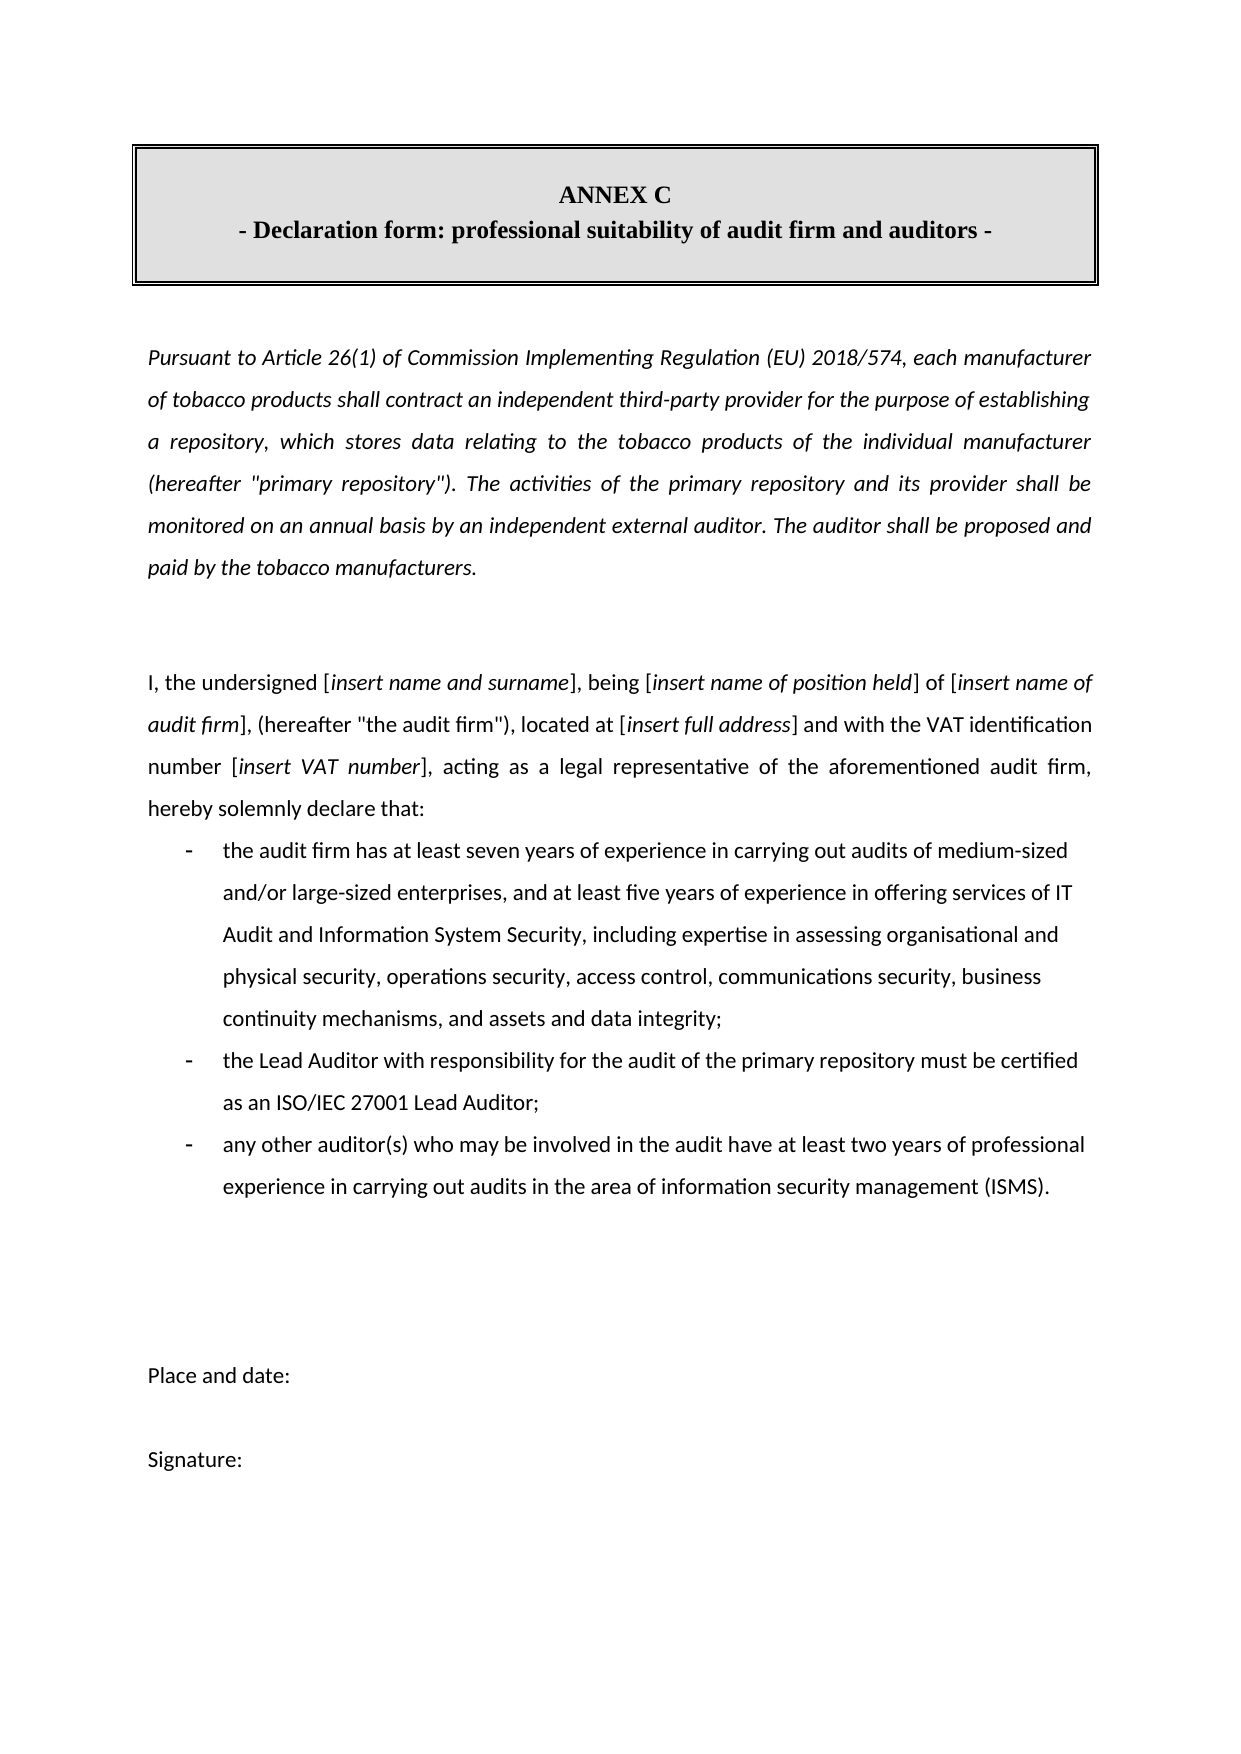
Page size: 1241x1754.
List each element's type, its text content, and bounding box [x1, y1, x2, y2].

text Pursuant to Article 26(1) of Commission Implementing Regulation (EU) 2018/574, each manufacturer of tobacco products shall contract an independent third-party provider for the purpose of establishing a repository, which stores data relating to the tobacco products of the individual manufacturer (hereafter "primary repository"). The activities of the primary repository and its provider shall be monitored on an annual basis by an independent external auditor. The auditor shall be proposed and paid by the tobacco manufacturers. [148, 343, 1093, 581]
list the audit firm has at least seven years of experience in carrying out audits of medium-sized and/or large-sized enterprises, and at least five years of experience in offering services of IT Audit and Information System Security, including expertise in assessing organisational and physical security, operations security, access control, communications security, business continuity mechanisms, and assets and data integrity; [185, 836, 1093, 1032]
list the Lead Auditor with responsibility for the audit of the primary repository must be certified as an ISO/IEC 27001 Lead Auditor; [185, 1046, 1093, 1116]
table_header ANNEX C - Declaration form: professional suitability of audit firm and auditors - [137, 149, 1094, 281]
text Signature: [148, 1445, 1093, 1473]
text Place and date: [148, 1361, 1093, 1389]
text I, the undersigned [insert name and surname], being [insert name of position held] of [insert name of audit firm], (hereafter "the audit firm"), located at [insert full address] and with the VAT identification number [insert VAT number], acting as a legal representative of the aforementioned audit firm, hereby solemnly declare that: [148, 668, 1093, 822]
list any other auditor(s) who may be involved in the audit have at least two years of professional experience in carrying out audits in the area of information security management (ISMS). [185, 1130, 1093, 1200]
